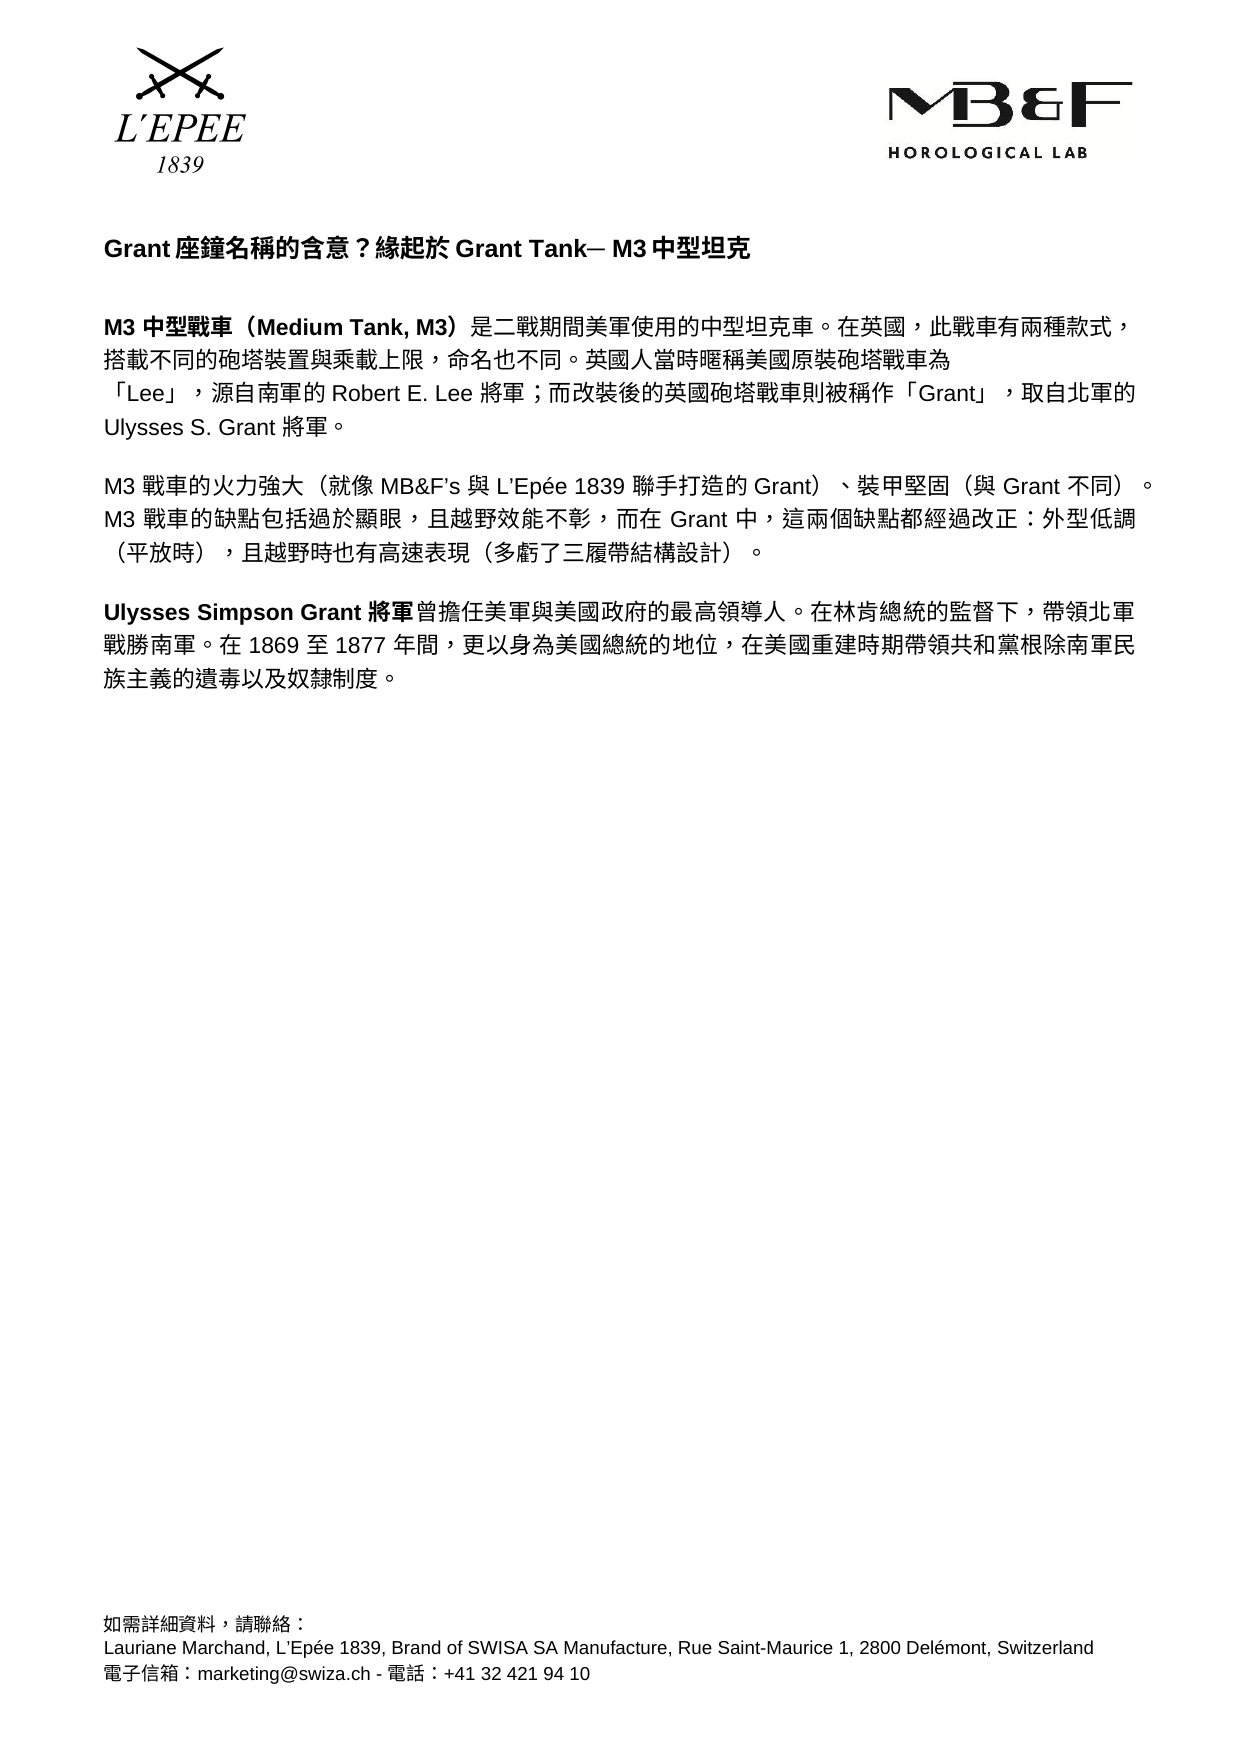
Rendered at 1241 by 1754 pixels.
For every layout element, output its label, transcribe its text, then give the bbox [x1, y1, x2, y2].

picture [884, 77, 1137, 163]
text Ulysses Simpson Grant 將軍曾擔任美軍與美國政府的最高領導人。在林肯總統的監督下，帶領北軍戰勝南軍。在 1869 至 1877 年間，更以身為美國總統的地位，在美國重建時期帶領共和黨根除南軍民族主義的遺毒以及奴隸制度。 [103, 594, 1137, 694]
subtitle Grant座鐘名稱的含意？緣起於Grant Tank─ M3中型坦克 [103, 228, 1137, 264]
text M3 戰車的火力強大（就像 MB&F’s 與 L’Epée 1839 聯手打造的 Grant）、裝甲堅固（與 Grant 不同）。M3 戰車的缺點包括過於顯眼，且越野效能不彰，而在 Grant 中，這兩個缺點都經過改正：外型低調（平放時），且越野時也有高速表現（多虧了三履帶結構設計）。 [103, 468, 1137, 568]
text 「Lee」，源自南軍的 Robert E. Lee 將軍；而改裝後的英國砲塔戰車則被稱作「Grant」，取自北軍的 Ulysses S. Grant 將軍。 [103, 375, 1137, 442]
picture [103, 33, 257, 187]
text M3 中型戰車（Medium Tank, M3）是二戰期間美軍使用的中型坦克車。在英國，此戰車有兩種款式，搭載不同的砲塔裝置與乘載上限，命名也不同。英國人當時暱稱美國原裝砲塔戰車為 [103, 309, 1137, 375]
